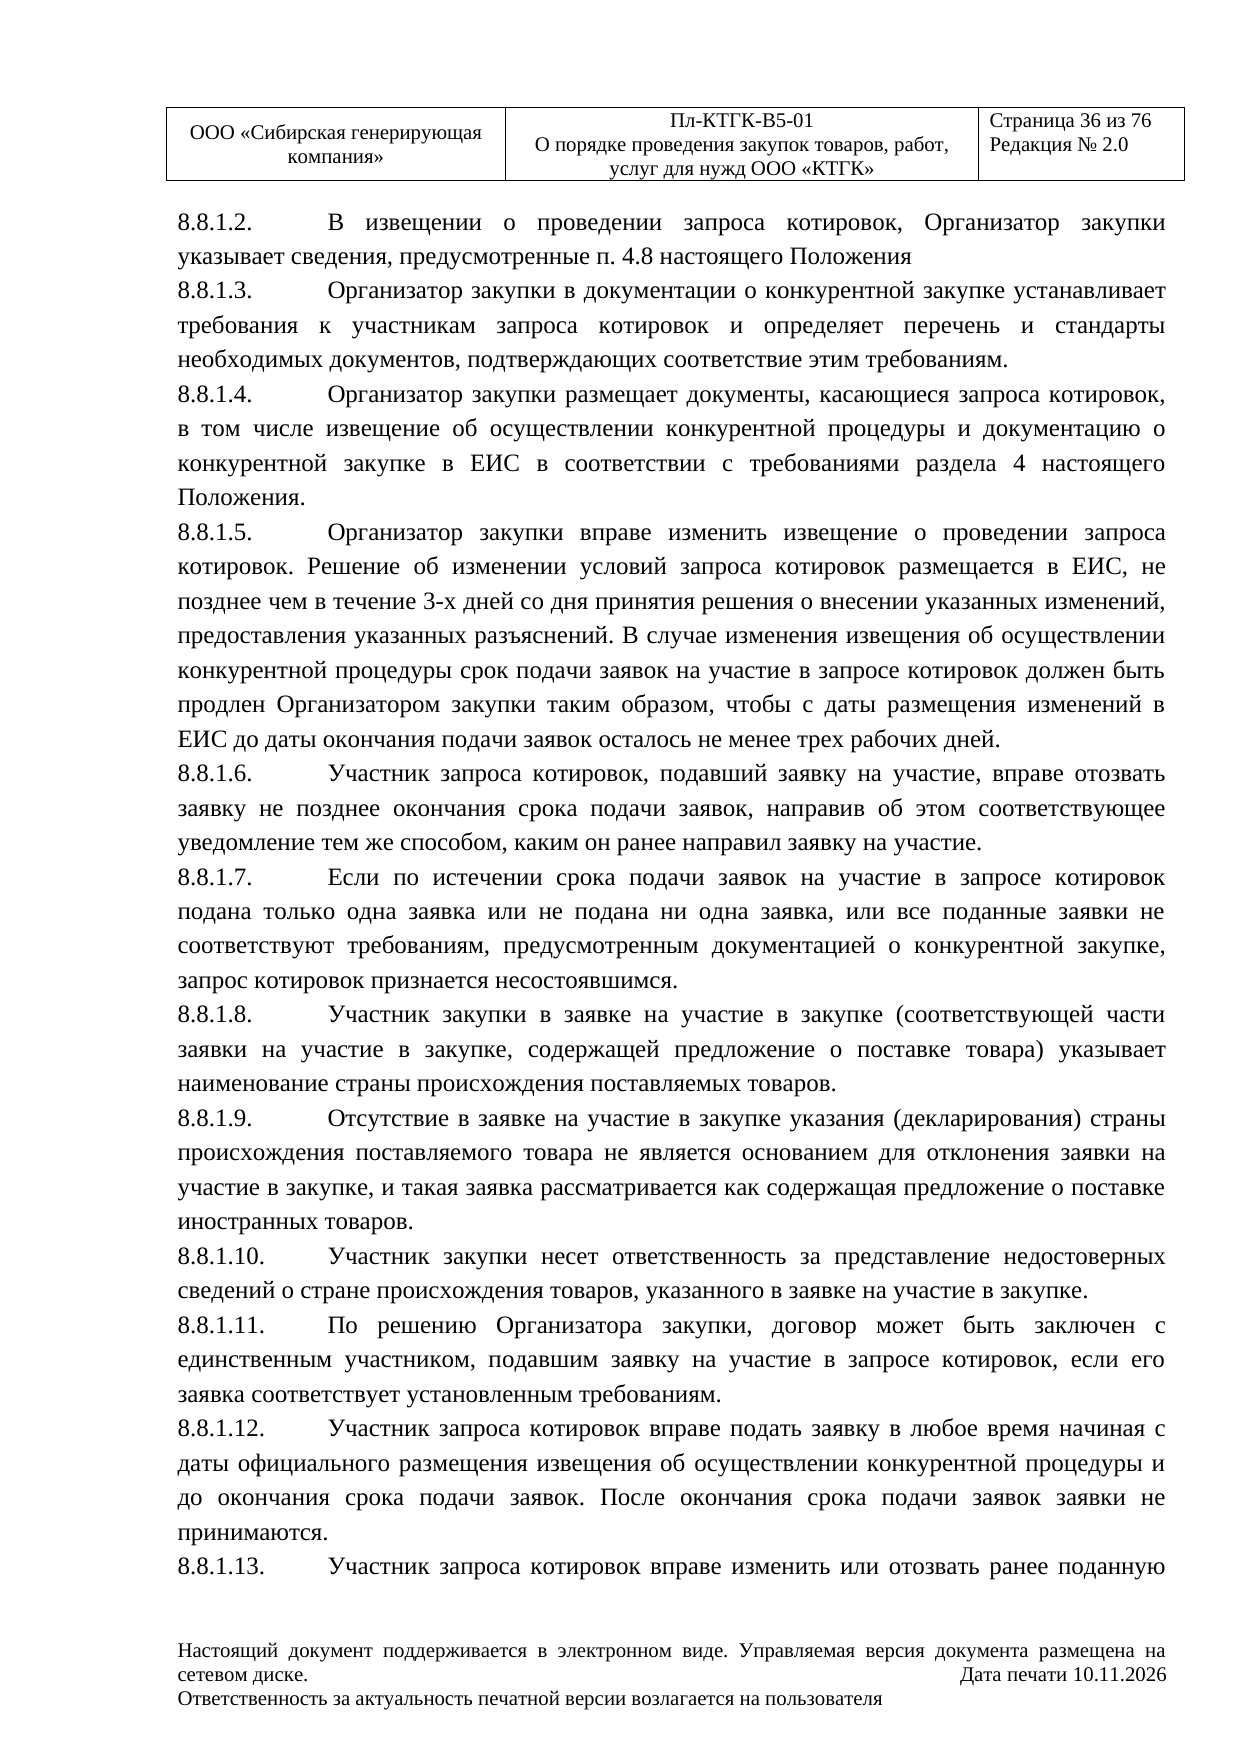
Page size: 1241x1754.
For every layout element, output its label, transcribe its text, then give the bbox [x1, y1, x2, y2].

list Организатор закупки вправе изменить извещение о проведении запроса котировок. Решение об изменении условий запроса котировок размещается в ЕИС, не позднее чем в течение 3-х дней со дня принятия решения о внесении указанных изменений, предоставления указанных разъяснений. В случае изменения извещения об осуществлении конкурентной процедуры срок подачи заявок на участие в запросе котировок должен быть продлен Организатором закупки таким образом, чтобы с даты размещения изменений в ЕИС до даты окончания подачи заявок осталось не менее трех рабочих дней. [177, 517, 1166, 752]
list В извещении о проведении запроса котировок, Организатор закупки указывает сведения, предусмотренные п. 4.8 настоящего Положения [177, 207, 1166, 270]
list Участник запроса котировок, подавший заявку на участие, вправе отозвать заявку не позднее окончания срока подачи заявок, направив об этом соответствующее уведомление тем же способом, каким он ранее направил заявку на участие. [177, 758, 1166, 856]
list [177, 1551, 1166, 1580]
list Организатор закупки размещает документы, касающиеся запроса котировок, в том числе извещение об осуществлении конкурентной процедуры и документацию о конкурентной закупке в ЕИС в соответствии с требованиями раздела 4 настоящего Положения. [177, 379, 1166, 511]
list Организатор закупки в документации о конкурентной закупке устанавливает требования к участникам запроса котировок и определяет перечень и стандарты необходимых документов, подтверждающих соответствие этим требованиям. [177, 276, 1166, 373]
list Участник закупки в заявке на участие в закупке (соответствующей части заявки на участие в закупке, содержащей предложение о поставке товара) указывает наименование страны происхождения поставляемых товаров. [177, 999, 1166, 1097]
list Если по истечении срока подачи заявок на участие в запросе котировок подана только одна заявка или не подана ни одна заявка, или все поданные заявки не соответствуют требованиям, предусмотренным документацией о конкурентной закупке, запрос котировок признается несостоявшимся. [177, 862, 1166, 994]
list По решению Организатора закупки, договор может быть заключен с единственным участником, подавшим заявку на участие в запросе котировок, если его заявка соответствует установленным требованиям. [177, 1310, 1166, 1408]
list Участник запроса котировок вправе подать заявку в любое время начиная с даты официального размещения извещения об осуществлении конкурентной процедуры и до окончания срока подачи заявок. После окончания срока подачи заявок заявки не принимаются. [177, 1413, 1166, 1546]
list Участник закупки несет ответственность за представление недостоверных сведений о стране происхождения товаров, указанного в заявке на участие в закупке. [177, 1241, 1166, 1304]
list Отсутствие в заявке на участие в закупке указания (декларирования) страны происхождения поставляемого товара не является основанием для отклонения заявки на участие в закупке, и такая заявка рассматривается как содержащая предложение о поставке иностранных товаров. [177, 1103, 1166, 1235]
